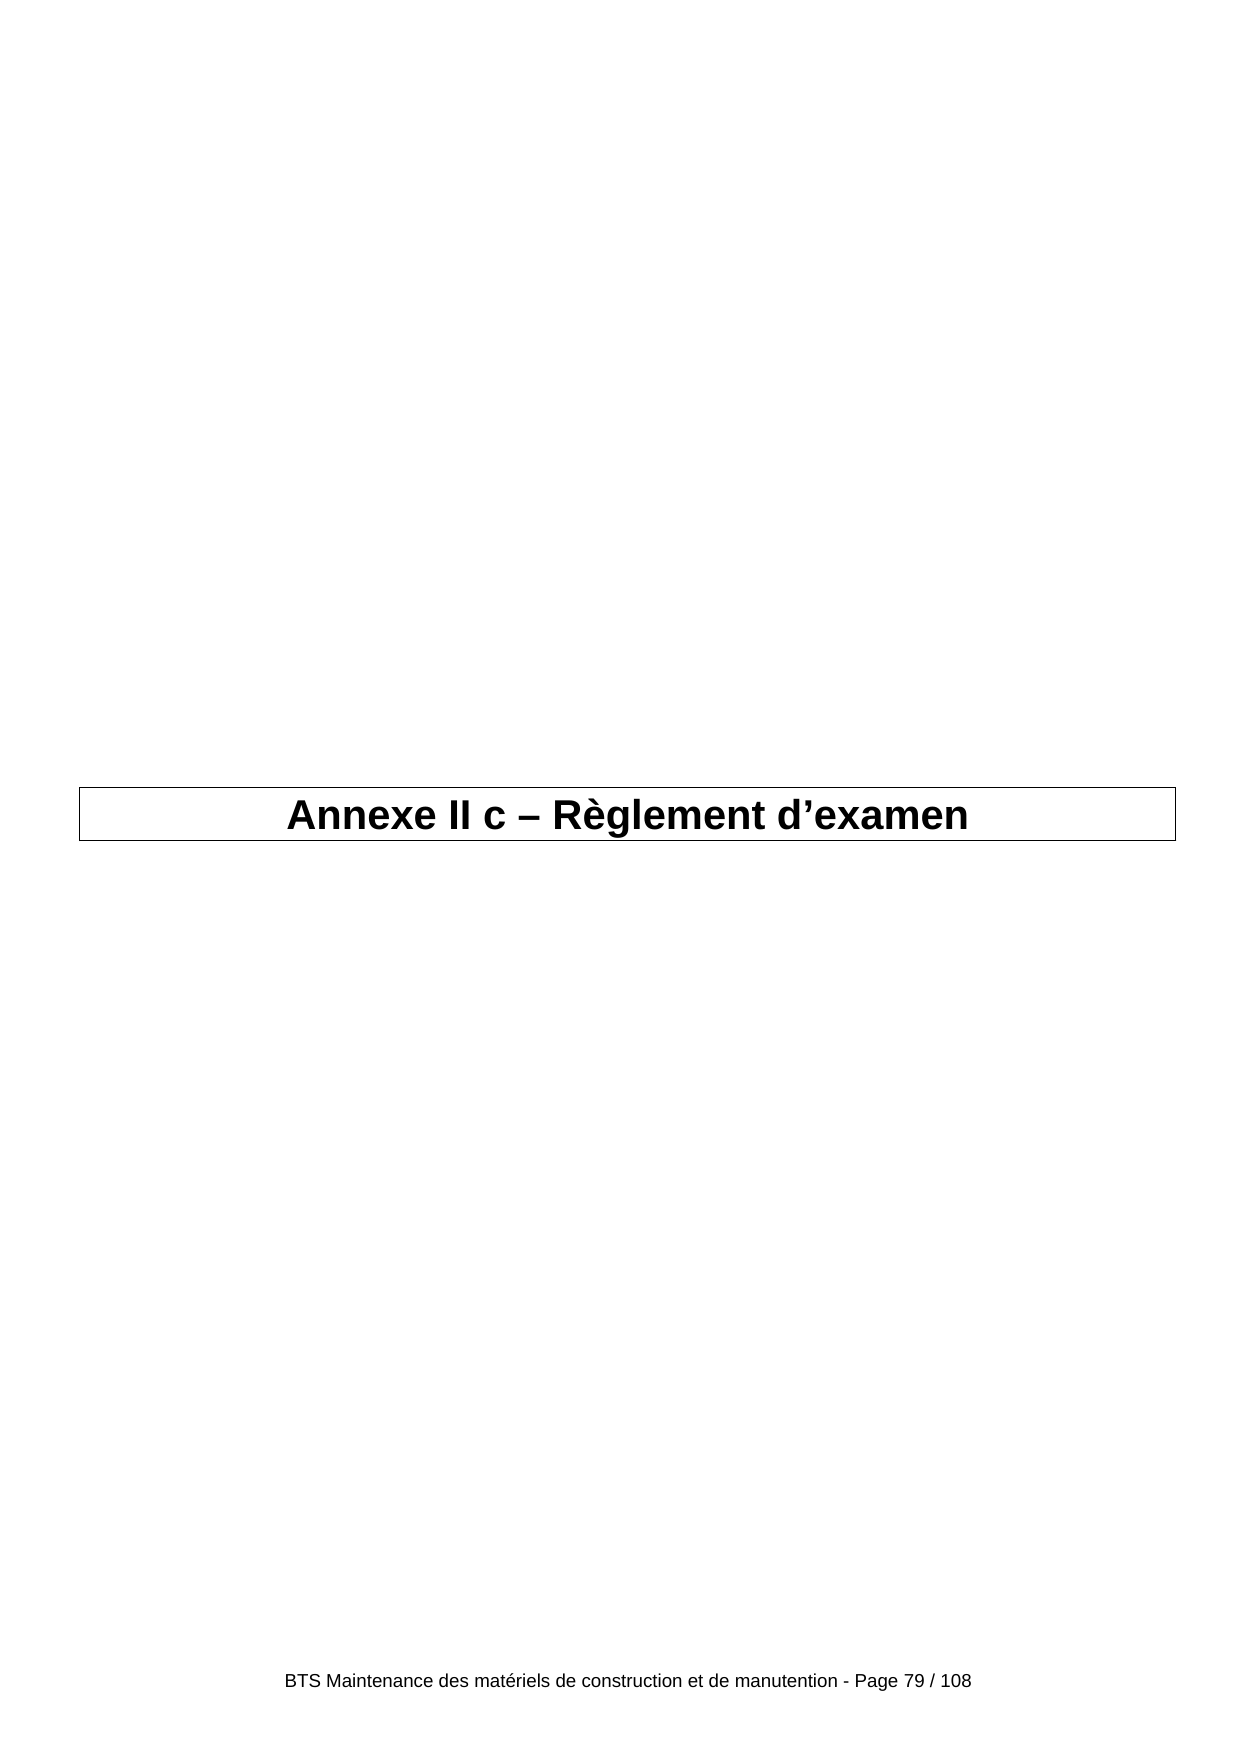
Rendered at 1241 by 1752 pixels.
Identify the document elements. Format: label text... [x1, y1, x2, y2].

subtitle Annexe II c – Règlement d’examen [80, 788, 1175, 840]
